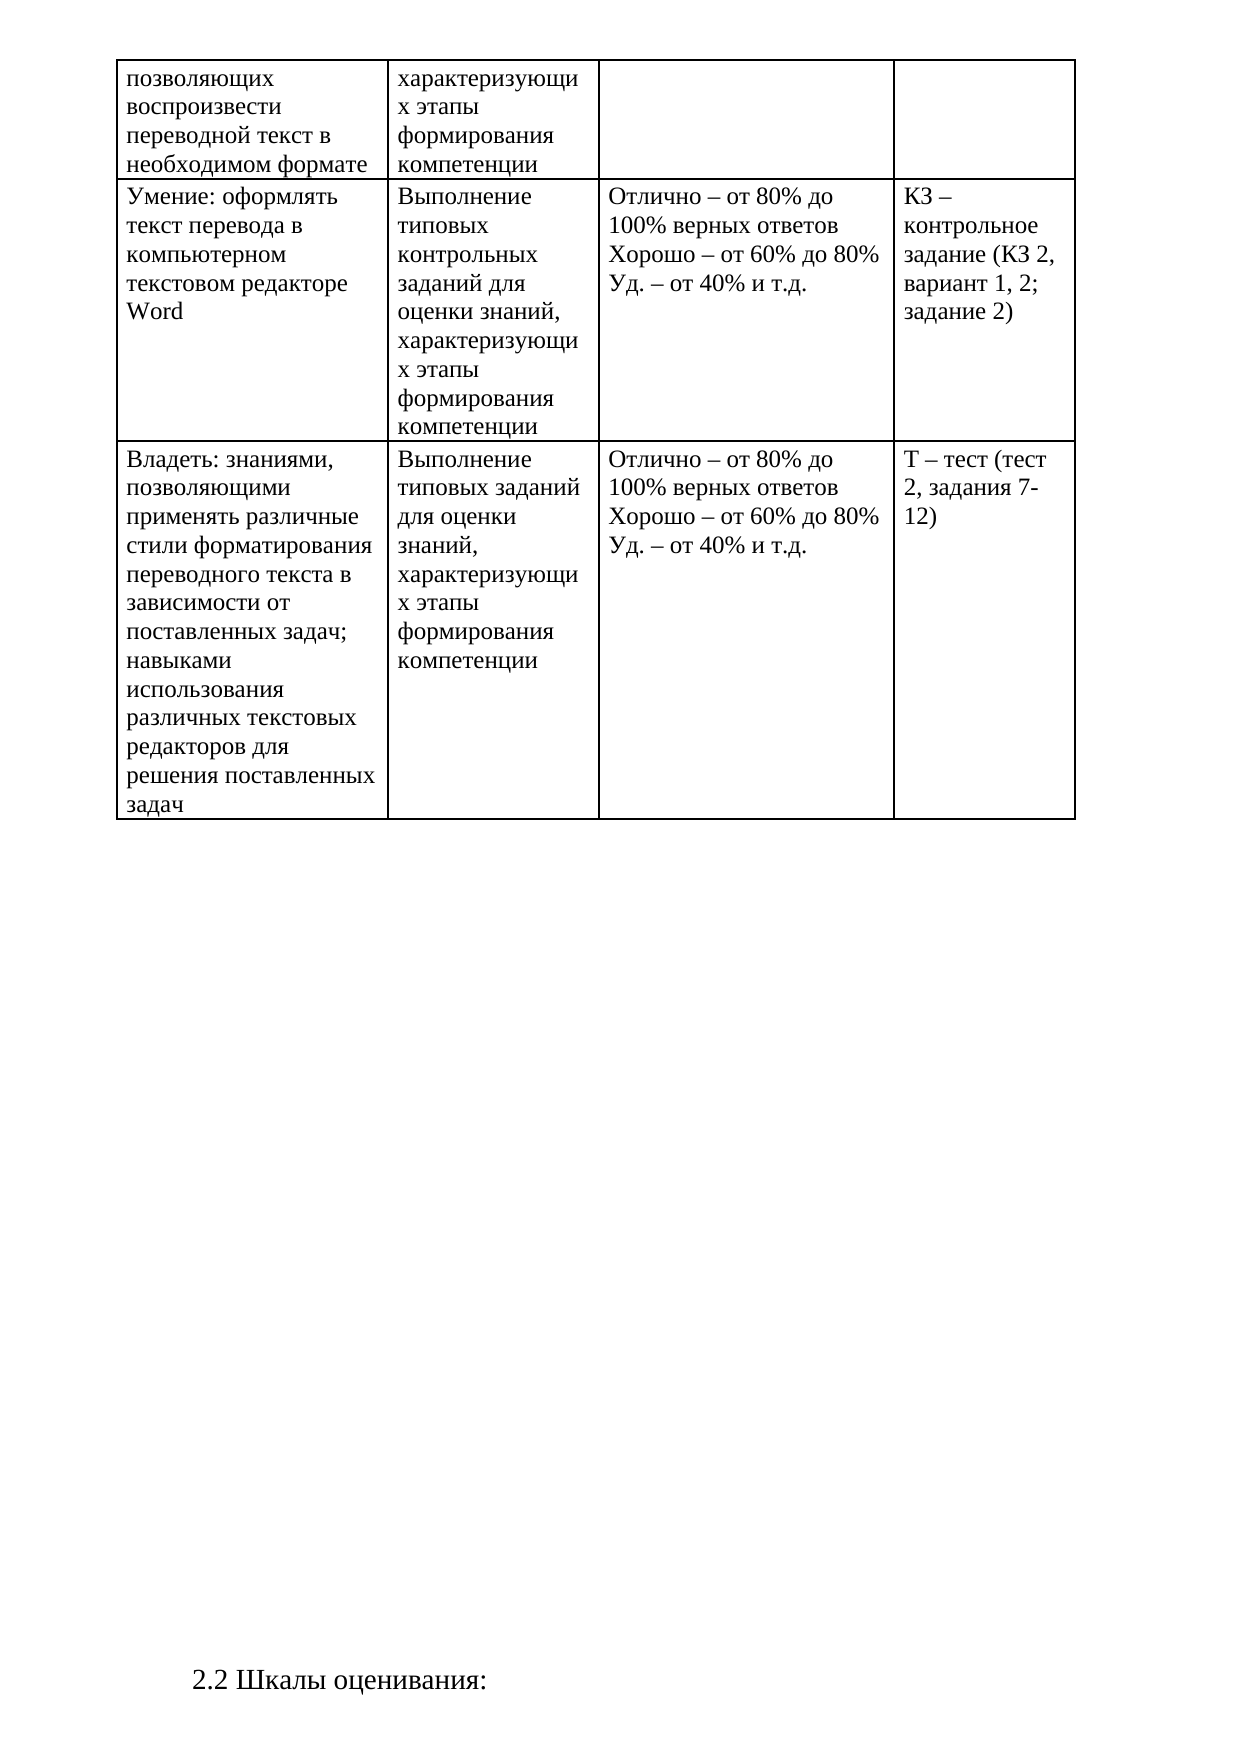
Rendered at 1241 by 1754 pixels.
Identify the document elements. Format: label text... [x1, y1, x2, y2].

table_cell Т – тест (тест 2, задания 7-12) [895, 442, 1074, 817]
table_cell Выполнение типовых заданий для оценки знаний, характеризующих этапы формирования компетенции [389, 442, 598, 817]
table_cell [118, 61, 387, 178]
text 2.2 Шкалы оценивания: [118, 1662, 1181, 1696]
table_cell Умение: оформлять текст перевода в компьютерном текстовом редакторе Word [118, 180, 387, 440]
table_cell Отлично – от 80% до 100% верных ответов Хорошо – от 60% до 80% Уд. – от 40% и т.д. [600, 442, 893, 817]
table_cell Выполнение типовых контрольных заданий для оценки знаний, характеризующих этапы формирования компетенции [389, 180, 598, 440]
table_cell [389, 61, 598, 178]
table_cell КЗ – контрольное задание (КЗ 2, вариант 1, 2; задание 2) [895, 180, 1074, 440]
table_cell Отлично – от 80% до 100% верных ответов Хорошо – от 60% до 80% Уд. – от 40% и т.д. [600, 180, 893, 440]
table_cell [600, 61, 893, 178]
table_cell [895, 61, 1074, 178]
table_cell Владеть: знаниями, позволяющими применять различные стили форматирования переводного текста в зависимости от поставленных задач; навыками использования различных текстовых редакторов для решения поставленных задач [118, 442, 387, 817]
